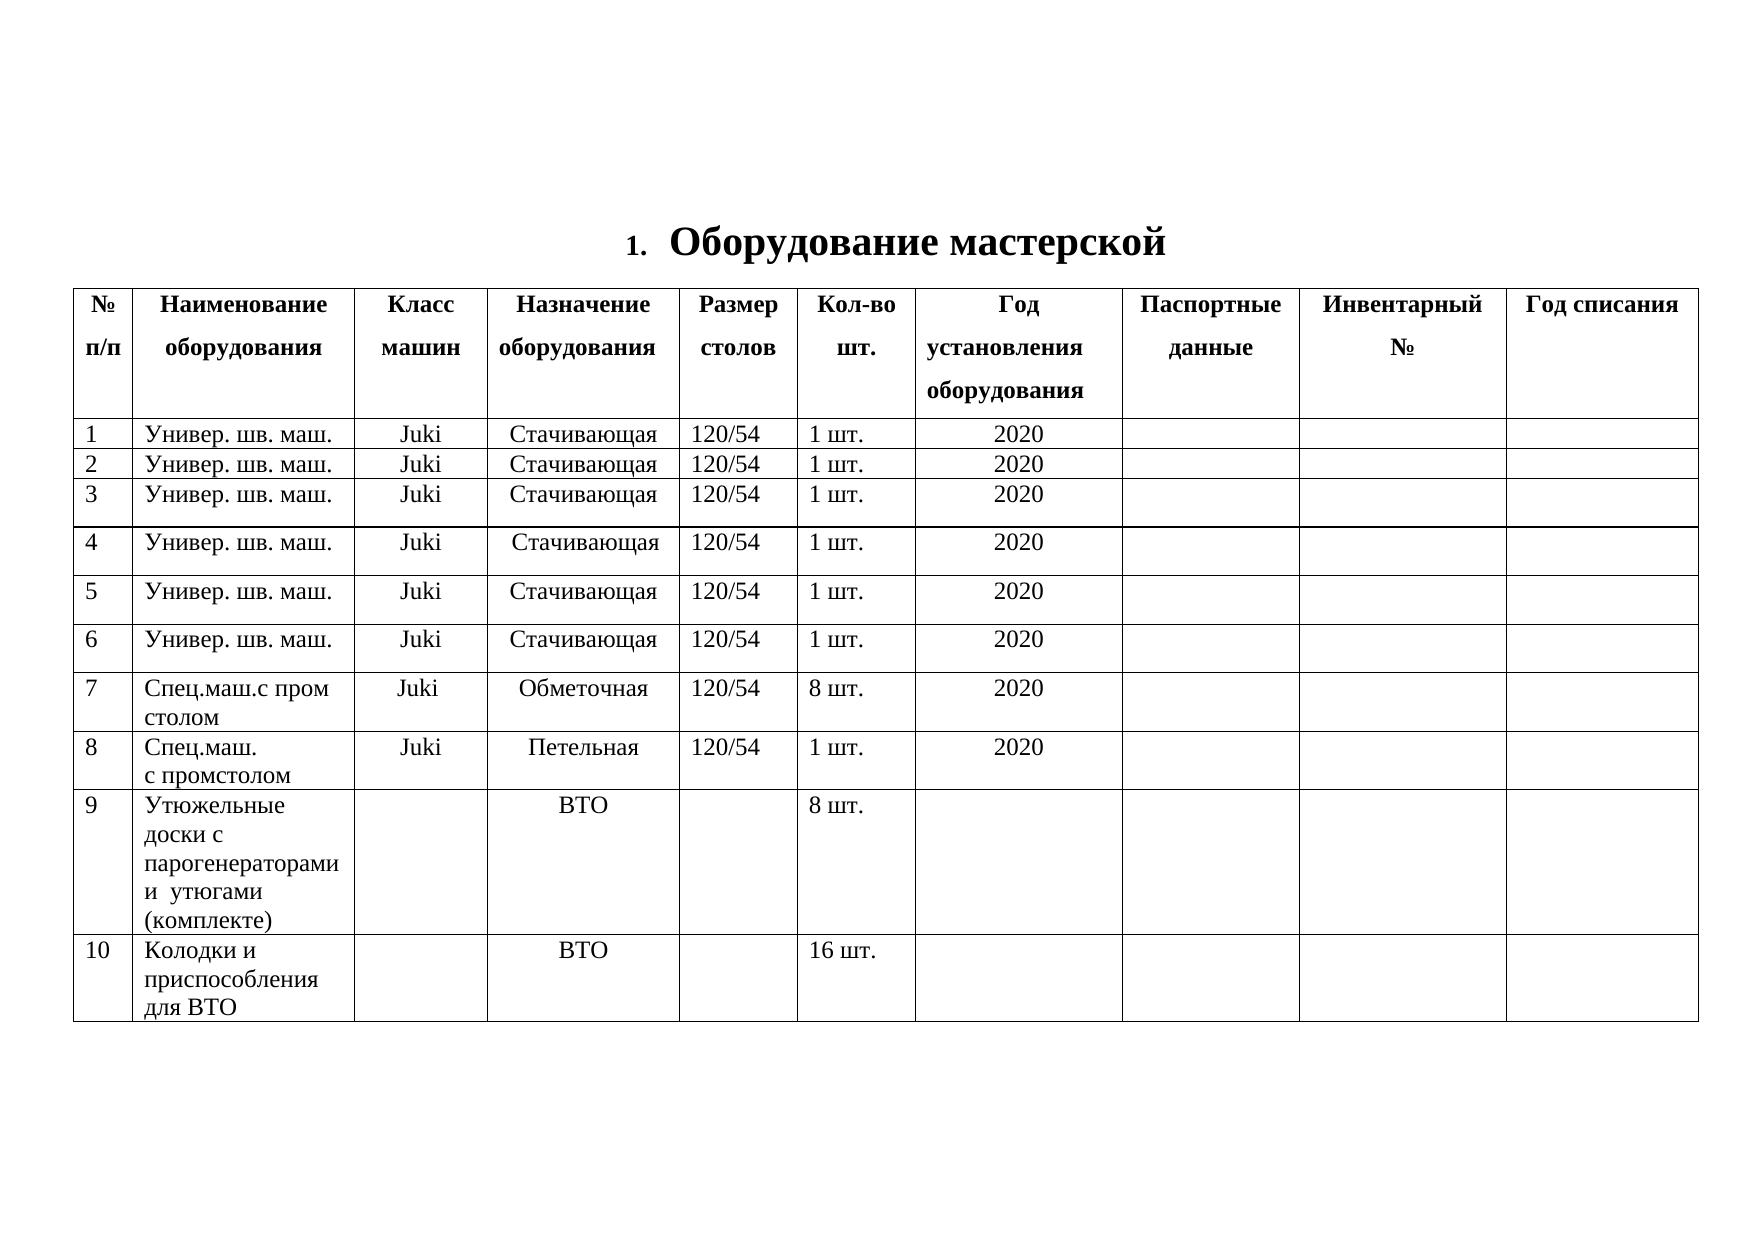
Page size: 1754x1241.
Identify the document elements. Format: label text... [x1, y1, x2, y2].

table_header Год списания [1507, 289, 1698, 418]
table_cell [1507, 673, 1698, 731]
table_header Наименование оборудования [133, 289, 354, 418]
table_header Класс машин [355, 289, 487, 418]
table_cell Стачивающая [488, 449, 679, 478]
table_cell 1 шт. [798, 625, 915, 672]
table_cell [1123, 625, 1299, 672]
table_header Год установления оборудования [916, 289, 1122, 418]
table_cell 6 [74, 625, 132, 672]
table_cell [1507, 528, 1698, 575]
table_cell Стачивающая [488, 528, 679, 575]
table_cell 120/54 [680, 449, 797, 478]
table_cell [1507, 935, 1698, 1021]
list Оборудование мастерской [156, 216, 1636, 264]
table_cell Стачивающая [488, 625, 679, 672]
table_cell Петельная [488, 732, 679, 789]
table_cell Универ. шв. маш. [133, 419, 354, 448]
table_cell Универ. шв. маш. [133, 625, 354, 672]
table_cell Спец.маш. с промстолом [133, 732, 354, 789]
table_cell Стачивающая [488, 419, 679, 448]
table_cell [1507, 449, 1698, 478]
table_cell 1 шт. [798, 479, 915, 526]
table_cell [1123, 732, 1299, 789]
table_header Инвентарный № [1300, 289, 1506, 418]
table_cell 1 шт. [798, 732, 915, 789]
table_cell Утюжельные доски с парогенераторами и утюгами (комплекте) [133, 790, 354, 934]
table_cell 120/54 [680, 732, 797, 789]
table_cell [1123, 419, 1299, 448]
table_cell 1 шт. [798, 528, 915, 575]
table_cell Универ. шв. маш. [133, 449, 354, 478]
table_cell 2020 [916, 528, 1122, 575]
table_cell 2020 [916, 576, 1122, 623]
table_cell [1300, 419, 1506, 448]
table_cell Колодки и приспособления для ВТО [133, 935, 354, 1021]
table_cell [1300, 732, 1506, 789]
table_cell [1300, 449, 1506, 478]
table_cell [1507, 419, 1698, 448]
table_cell [680, 935, 797, 1021]
table_cell 120/54 [680, 528, 797, 575]
table_cell Спец.маш.с пром столом [133, 673, 354, 731]
table_cell Стачивающая [488, 479, 679, 526]
table_cell ВТО [488, 935, 679, 1021]
table_cell 2020 [916, 732, 1122, 789]
table_cell ВТО [488, 790, 679, 934]
table_header № п/п [74, 289, 132, 418]
table_cell 8 [74, 732, 132, 789]
table_header Паспортные данные [1123, 289, 1299, 418]
table_cell Juki [355, 625, 487, 672]
table_cell 120/54 [680, 479, 797, 526]
table_cell Обметочная [488, 673, 679, 731]
table_cell [1300, 479, 1506, 526]
table_cell 8 шт. [798, 790, 915, 934]
table_cell [1123, 528, 1299, 575]
table_cell [1123, 576, 1299, 623]
table_cell [1123, 479, 1299, 526]
table_cell 2020 [916, 673, 1122, 731]
table_cell 5 [74, 576, 132, 623]
table_cell Juki [355, 576, 487, 623]
table_cell [1123, 790, 1299, 934]
table_cell Juki [355, 732, 487, 789]
table_cell 2 [74, 449, 132, 478]
table_cell 1 [74, 419, 132, 448]
table_cell [1507, 790, 1698, 934]
table_cell [1300, 935, 1506, 1021]
table_cell Juki [355, 528, 487, 575]
table_cell 4 [74, 528, 132, 575]
table_cell 2020 [916, 449, 1122, 478]
table_header Кол-во шт. [798, 289, 915, 418]
table_cell Универ. шв. маш. [133, 576, 354, 623]
table_cell Стачивающая [488, 576, 679, 623]
table_cell Универ. шв. маш. [133, 479, 354, 526]
table_cell Juki [355, 419, 487, 448]
table_cell [1300, 790, 1506, 934]
table_cell 120/54 [680, 576, 797, 623]
table_cell [1507, 732, 1698, 789]
table_cell 9 [74, 790, 132, 934]
table_cell Juki [355, 449, 487, 478]
table_cell 120/54 [680, 419, 797, 448]
table_cell [1300, 528, 1506, 575]
table_cell [1507, 576, 1698, 623]
table_cell [1123, 935, 1299, 1021]
table_cell 120/54 [680, 625, 797, 672]
table_cell [1300, 576, 1506, 623]
table_cell [916, 935, 1122, 1021]
table_cell 7 [74, 673, 132, 731]
table_header Размер столов [680, 289, 797, 418]
table_header Назначение оборудования [488, 289, 679, 418]
table_cell 2020 [916, 419, 1122, 448]
table_cell 1 шт. [798, 419, 915, 448]
table_cell [1123, 449, 1299, 478]
table_cell 2020 [916, 479, 1122, 526]
table_cell 8 шт. [798, 673, 915, 731]
table_cell [1123, 673, 1299, 731]
table_cell Juki [355, 479, 487, 526]
table_cell [355, 935, 487, 1021]
table_cell [1507, 479, 1698, 526]
table_cell Универ. шв. маш. [133, 528, 354, 575]
table_cell Juki [355, 673, 487, 731]
table_cell 1 шт. [798, 576, 915, 623]
table_cell [680, 790, 797, 934]
table_cell 3 [74, 479, 132, 526]
table_cell [1300, 673, 1506, 731]
table_cell [355, 790, 487, 934]
table_cell 2020 [916, 625, 1122, 672]
table_cell 120/54 [680, 673, 797, 731]
table_cell [1300, 625, 1506, 672]
table_cell 16 шт. [798, 935, 915, 1021]
table_cell 1 шт. [798, 449, 915, 478]
table_cell [1507, 625, 1698, 672]
table_cell [916, 790, 1122, 934]
table_cell 10 [74, 935, 132, 1021]
